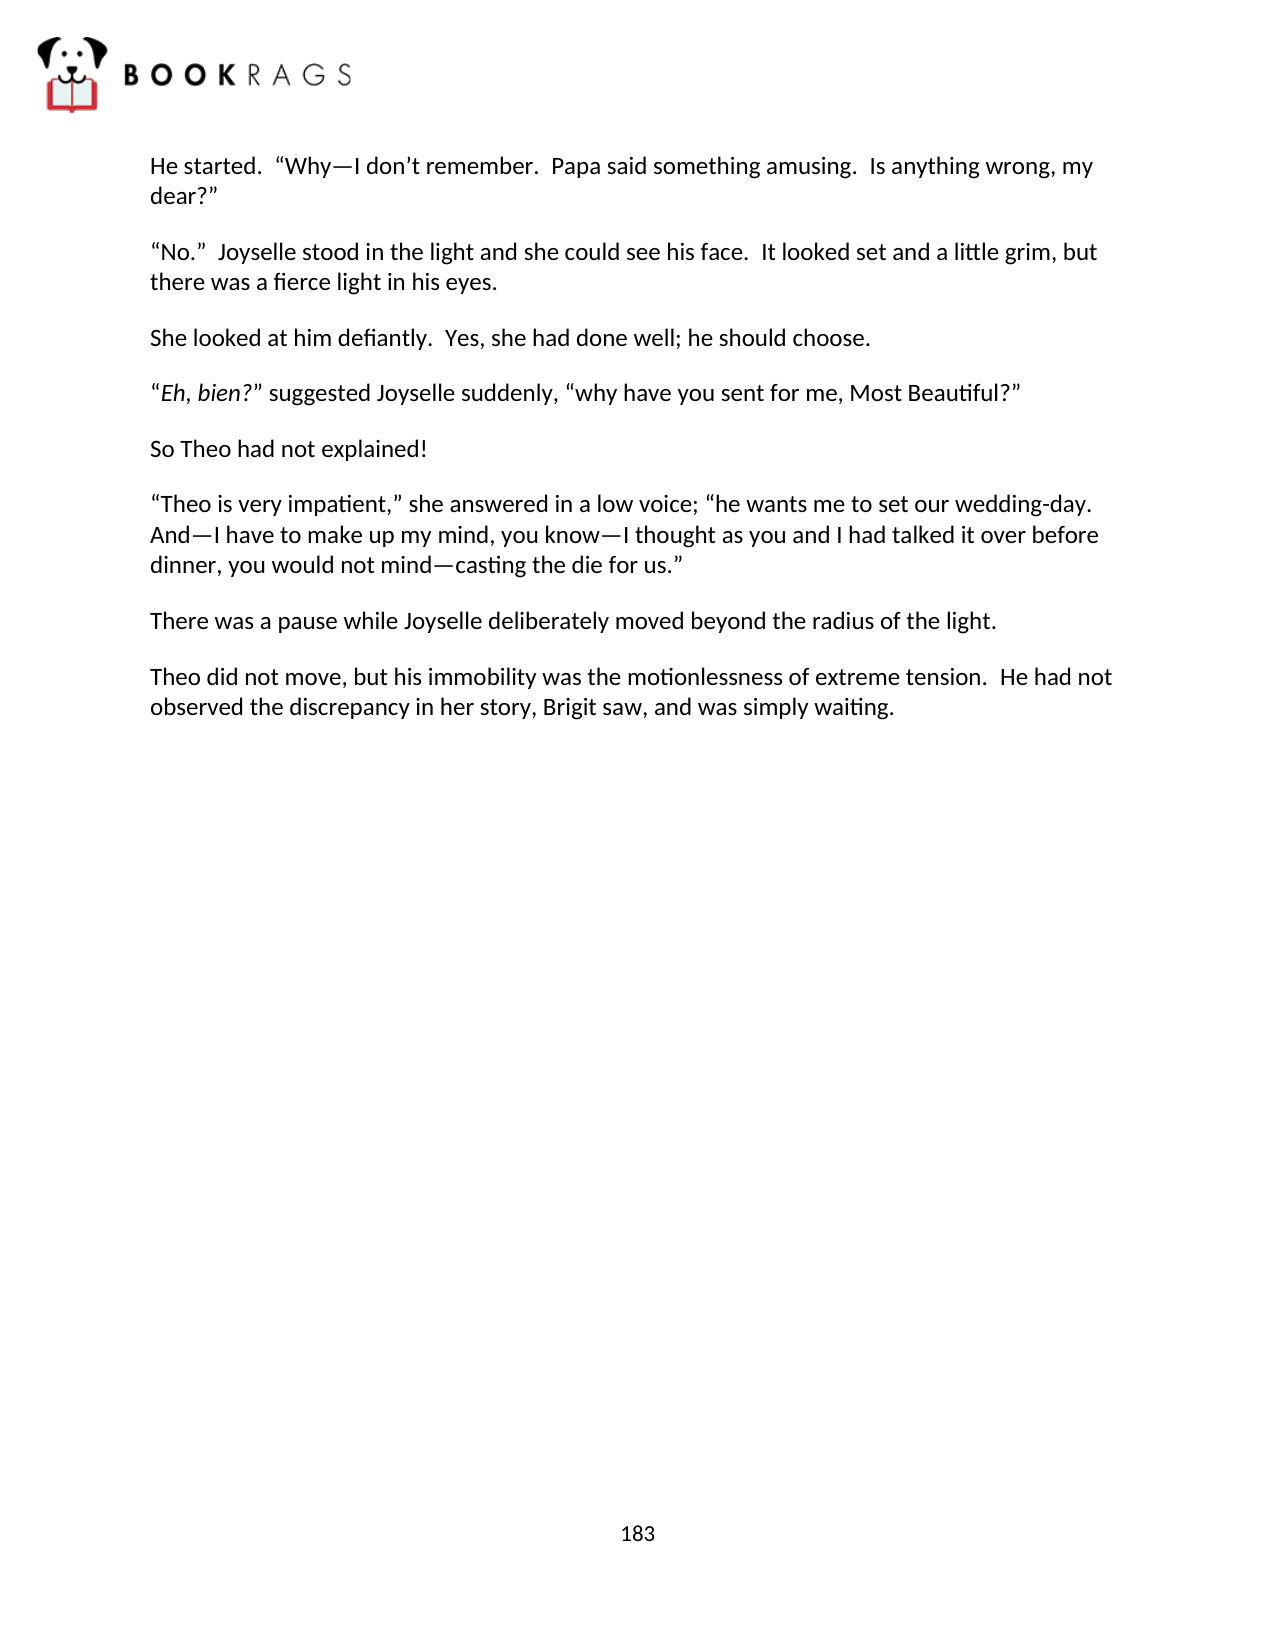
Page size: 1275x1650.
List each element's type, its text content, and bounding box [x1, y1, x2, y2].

text “Eh, bien?” suggested Joyselle suddenly, “why have you sent for me, Most Beautiful?” [150, 378, 1125, 408]
text She looked at him defiantly. Yes, she had done well; he should choose. [150, 322, 1125, 353]
text Theo did not move, but his immobility was the motionlessness of extreme tension. He had not observed the discrepancy in her story, Brigit saw, and was simply waiting. [150, 661, 1125, 722]
text “Theo is very impatient,” she answered in a low voice; “he wants me to set our wedding-day. And—­I have to make up my mind, you know—­I thought as you and I had talked it over before dinner, you would not mind—­casting the die for us.” [150, 489, 1125, 580]
text “No.” Joyselle stood in the light and she could see his face. It looked set and a little grim, but there was a fierce light in his eyes. [150, 236, 1125, 297]
text So Theo had not explained! [150, 433, 1125, 464]
text There was a pause while Joyselle deliberately moved beyond the radius of the light. [150, 605, 1125, 636]
text He started. “Why—­I don’t remember. Papa said something amusing. Is anything wrong, my dear?” [150, 150, 1125, 211]
picture [37, 37, 351, 113]
